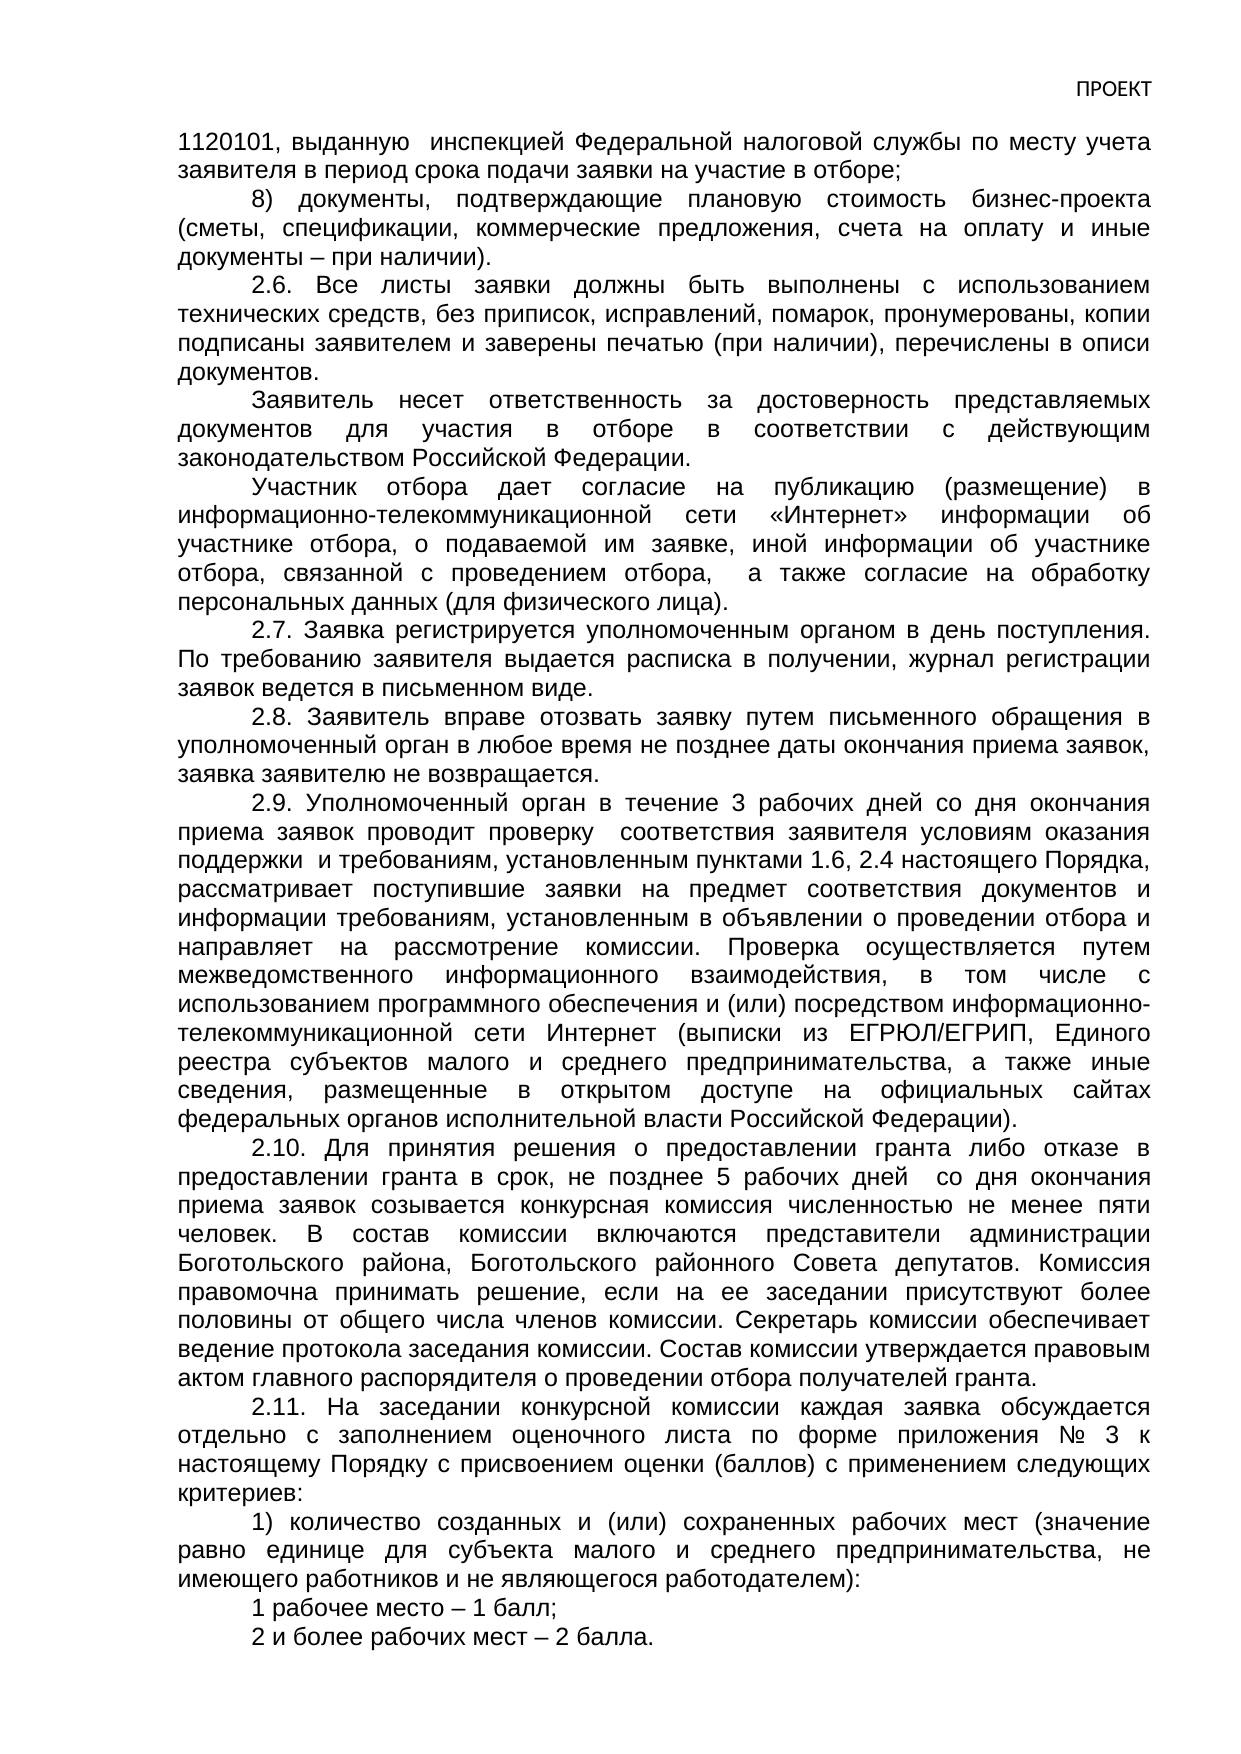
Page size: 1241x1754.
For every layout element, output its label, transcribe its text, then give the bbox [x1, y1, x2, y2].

text 1 рабочее место – 1 балл; [177, 1593, 1152, 1622]
text 2.6. Все листы заявки должны быть выполнены с использованием технических средств, без приписок, исправлений, помарок, пронумерованы, копии подписаны заявителем и заверены печатью (при наличии), перечислены в описи документов. [177, 270, 1152, 385]
text 2.10. Для принятия решения о предоставлении гранта либо отказе в предоставлении гранта в срок, не позднее 5 рабочих дней со дня окончания приема заявок созывается конкурсная комиссия численностью не менее пяти человек. В состав комиссии включаются представители администрации Боготольского района, Боготольского районного Совета депутатов. Комиссия правомочна принимать решение, если на ее заседании присутствуют более половины от общего числа членов комиссии. Секретарь комиссии обеспечивает ведение протокола заседания комиссии. Состав комиссии утверждается правовым актом главного распорядителя о проведении отбора получателей гранта. [177, 1133, 1152, 1392]
text Участник отбора дает согласие на публикацию (размещение) в информационно-телекоммуникационной сети «Интернет» информации об участнике отбора, о подаваемой им заявке, иной информации об участнике отбора, связанной с проведением отбора, а также согласие на обработку персональных данных (для физического лица). [177, 472, 1152, 615]
text 2.9. Уполномоченный орган в течение 3 рабочих дней со дня окончания приема заявок проводит проверку соответствия заявителя условиям оказания поддержки и требованиям, установленным пунктами 1.6, 2.4 настоящего Порядка, рассматривает поступившие заявки на предмет соответствия документов и информации требованиям, установленным в объявлении о проведении отбора и направляет на рассмотрение комиссии. Проверка осуществляется путем межведомственного информационного взаимодействия, в том числе с использованием программного обеспечения и (или) посредством информационно-телекоммуникационной сети Интернет (выписки из ЕГРЮЛ/ЕГРИП, Единого реестра субъектов малого и среднего предпринимательства, а также иные сведения, размещенные в открытом доступе на официальных сайтах федеральных органов исполнительной власти Российской Федерации). [177, 788, 1152, 1133]
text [177, 127, 1152, 184]
text 2.7. Заявка регистрируется уполномоченным органом в день поступления. По требованию заявителя выдается расписка в получении, журнал регистрации заявок ведется в письменном виде. [177, 615, 1152, 702]
text 8) документы, подтверждающие плановую стоимость бизнес-проекта (сметы, спецификации, коммерческие предложения, счета на оплату и иные документы – при наличии). [177, 184, 1152, 270]
text 2 и более рабочих мест – 2 балла. [177, 1622, 1152, 1650]
text 1) количество созданных и (или) сохраненных рабочих мест (значение равно единице для субъекта малого и среднего предпринимательства, не имеющего работников и не являющегося работодателем): [177, 1507, 1152, 1593]
text 2.11. На заседании конкурсной комиссии каждая заявка обсуждается отдельно с заполнением оценочного листа по форме приложения № 3 к настоящему Порядку с присвоением оценки (баллов) с применением следующих критериев: [177, 1392, 1152, 1507]
text 2.8. Заявитель вправе отозвать заявку путем письменного обращения в уполномоченный орган в любое время не позднее даты окончания приема заявок, заявка заявителю не возвращается. [177, 702, 1152, 788]
text Заявитель несет ответственность за достоверность представляемых документов для участия в отборе в соответствии с действующим законодательством Российской Федерации. [177, 385, 1152, 472]
